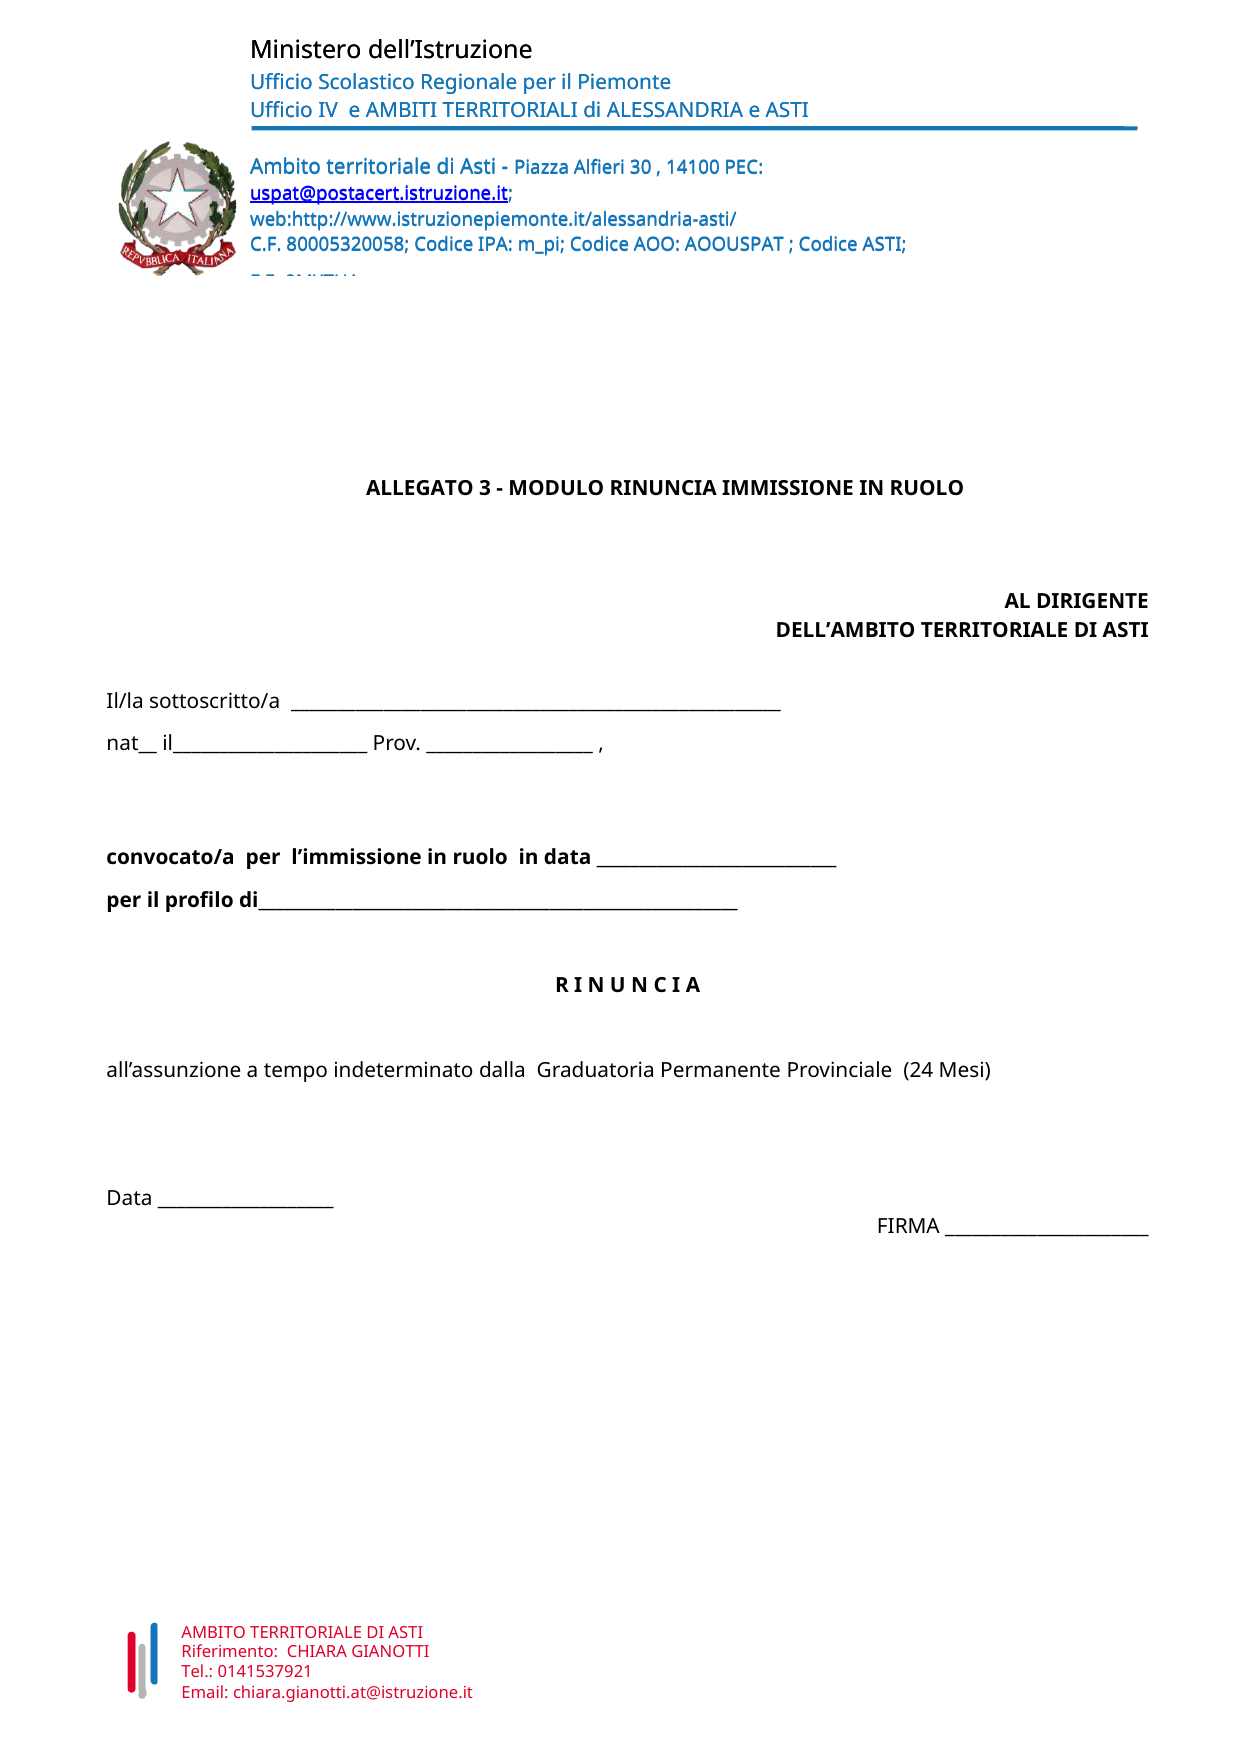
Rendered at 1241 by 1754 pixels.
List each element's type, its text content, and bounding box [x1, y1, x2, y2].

text all’assunzione a tempo indeterminato dalla Graduatoria Permanente Provinciale (24 Mesi) [106, 1055, 1148, 1084]
text AL DIRIGENTE [106, 586, 1148, 615]
text Data ___________________ [106, 1183, 1148, 1212]
text FIRMA ______________________ [106, 1212, 1148, 1240]
text Il/la sottoscritto/a _____________________________________________________ [106, 686, 1148, 714]
text nat__ il_____________________ Prov. __________________ , [106, 728, 1148, 757]
text R I N U N C I A [106, 970, 1148, 998]
text per il profilo di________________________________________________________ [106, 885, 1148, 913]
text DELL’AMBITO TERRITORIALE DI ASTI [106, 615, 1148, 643]
picture [127, 1622, 158, 1699]
text convocato/a per l’immissione in ruolo in data ____________________________ [106, 842, 1148, 871]
picture [118, 141, 237, 276]
text ALLEGATO 3 - MODULO RINUNCIA IMMISSIONE IN RUOLO [106, 473, 1148, 501]
